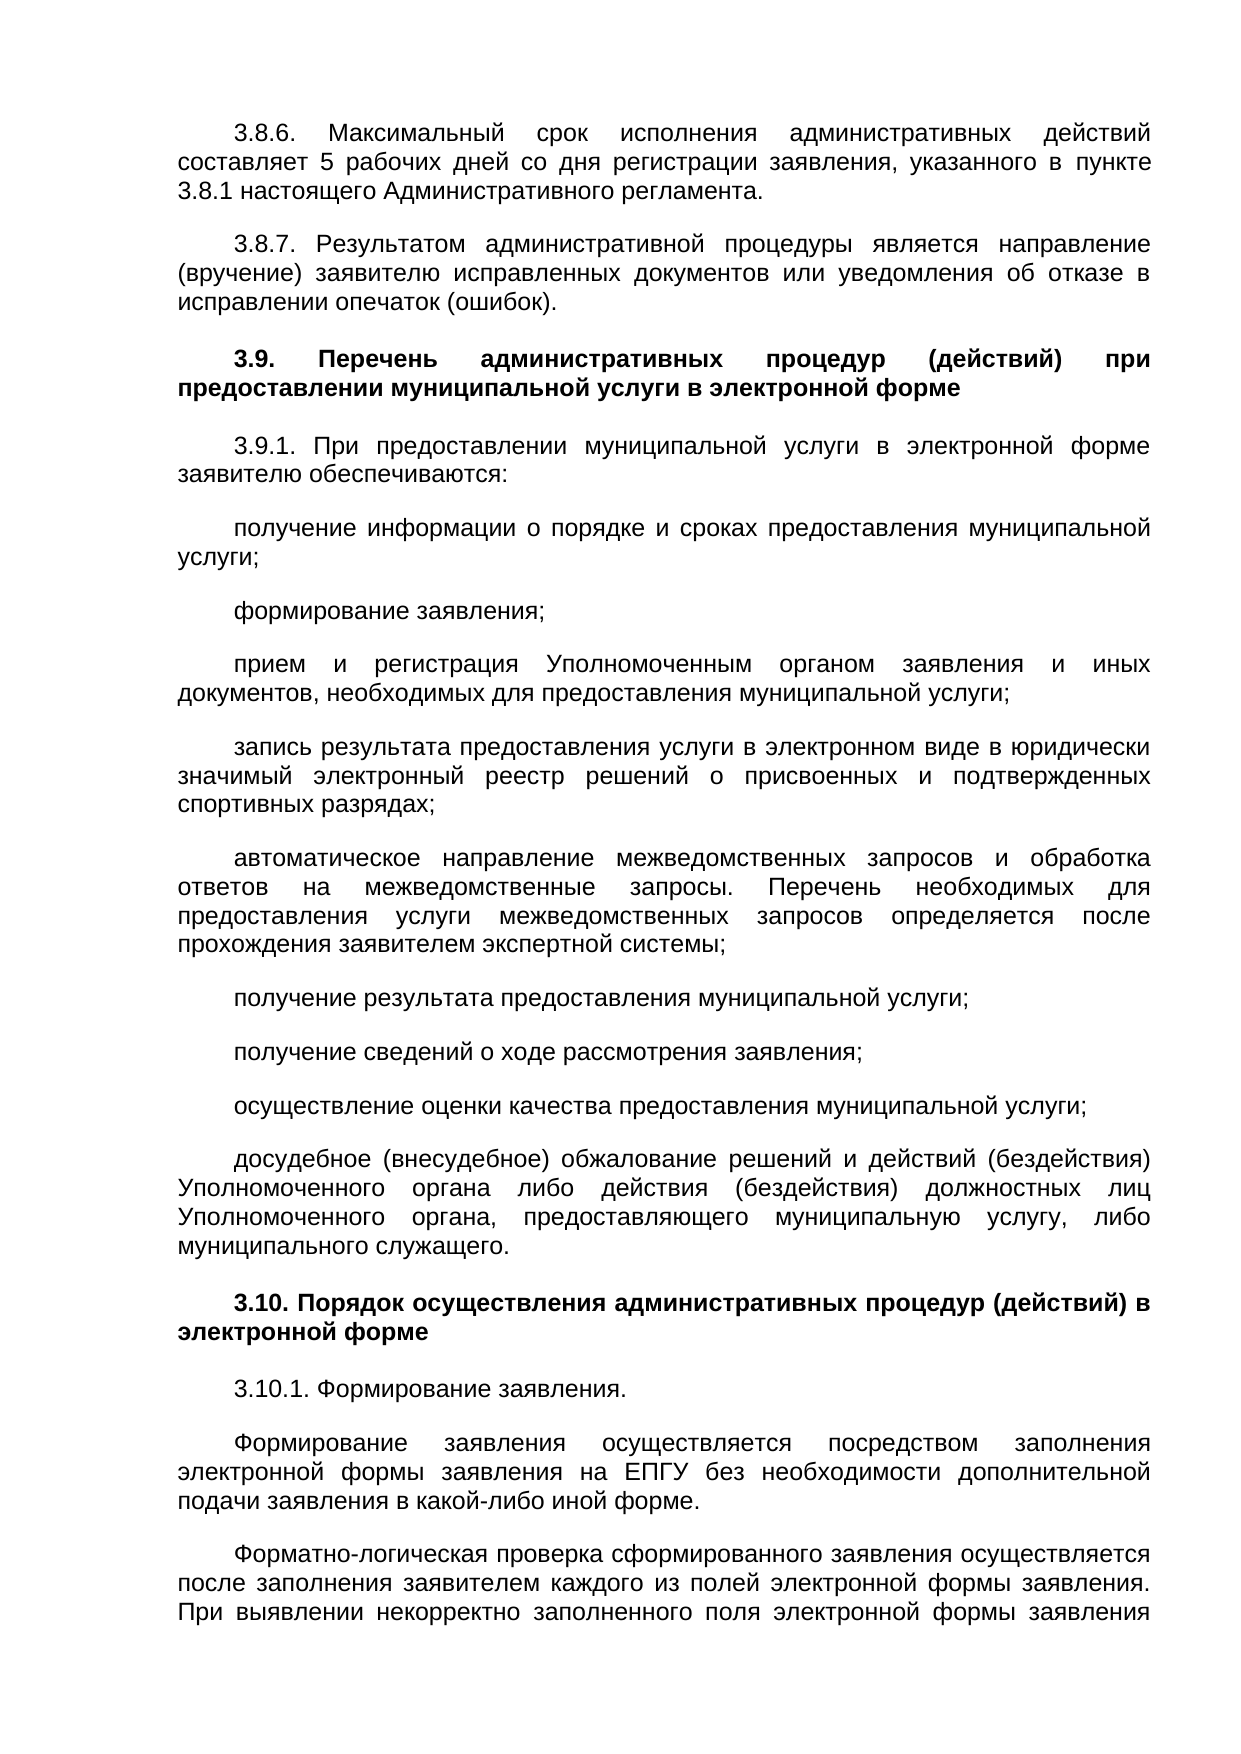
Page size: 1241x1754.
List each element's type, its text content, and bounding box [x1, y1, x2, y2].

text получение результата предоставления муниципальной услуги; [177, 983, 1152, 1012]
text 3.10.1. Формирование заявления. [177, 1374, 1152, 1403]
text формирование заявления; [177, 596, 1152, 624]
text осуществление оценки качества предоставления муниципальной услуги; [177, 1091, 1152, 1119]
text получение сведений о ходе рассмотрения заявления; [177, 1037, 1152, 1066]
text 3.8.7. Результатом административной процедуры является направление (вручение) заявителю исправленных документов или уведомления об отказе в исправлении опечаток (ошибок). [177, 229, 1152, 316]
title 3.9. Перечень административных процедур (действий) при предоставлении муниципальной услуги в электронной форме [177, 344, 1152, 402]
title 3.10. Порядок осуществления административных процедур (действий) в электронной форме [177, 1288, 1152, 1346]
text досудебное (внесудебное) обжалование решений и действий (бездействия) Уполномоченного органа либо действия (бездействия) должностных лиц Уполномоченного органа, предоставляющего муниципальную услугу, либо муниципального служащего. [177, 1144, 1152, 1259]
text 3.8.6. Максимальный срок исполнения административных действий составляет 5 рабочих дней со дня регистрации заявления, указанного в пункте 3.8.1 настоящего Административного регламента. [177, 118, 1152, 204]
text получение информации о порядке и сроках предоставления муниципальной услуги; [177, 513, 1152, 571]
text прием и регистрация Уполномоченным органом заявления и иных документов, необходимых для предоставления муниципальной услуги; [177, 649, 1152, 707]
text 3.9.1. При предоставлении муниципальной услуги в электронной форме заявителю обеспечиваются: [177, 431, 1152, 488]
text запись результата предоставления услуги в электронном виде в юридически значимый электронный реестр решений о присвоенных и подтвержденных спортивных разрядах; [177, 732, 1152, 818]
text автоматическое направление межведомственных запросов и обработка ответов на межведомственные запросы. Перечень необходимых для предоставления услуги межведомственных запросов определяется после прохождения заявителем экспертной системы; [177, 843, 1152, 958]
text Формирование заявления осуществляется посредством заполнения электронной формы заявления на ЕПГУ без необходимости дополнительной подачи заявления в какой-либо иной форме. [177, 1428, 1152, 1514]
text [177, 1539, 1152, 1626]
